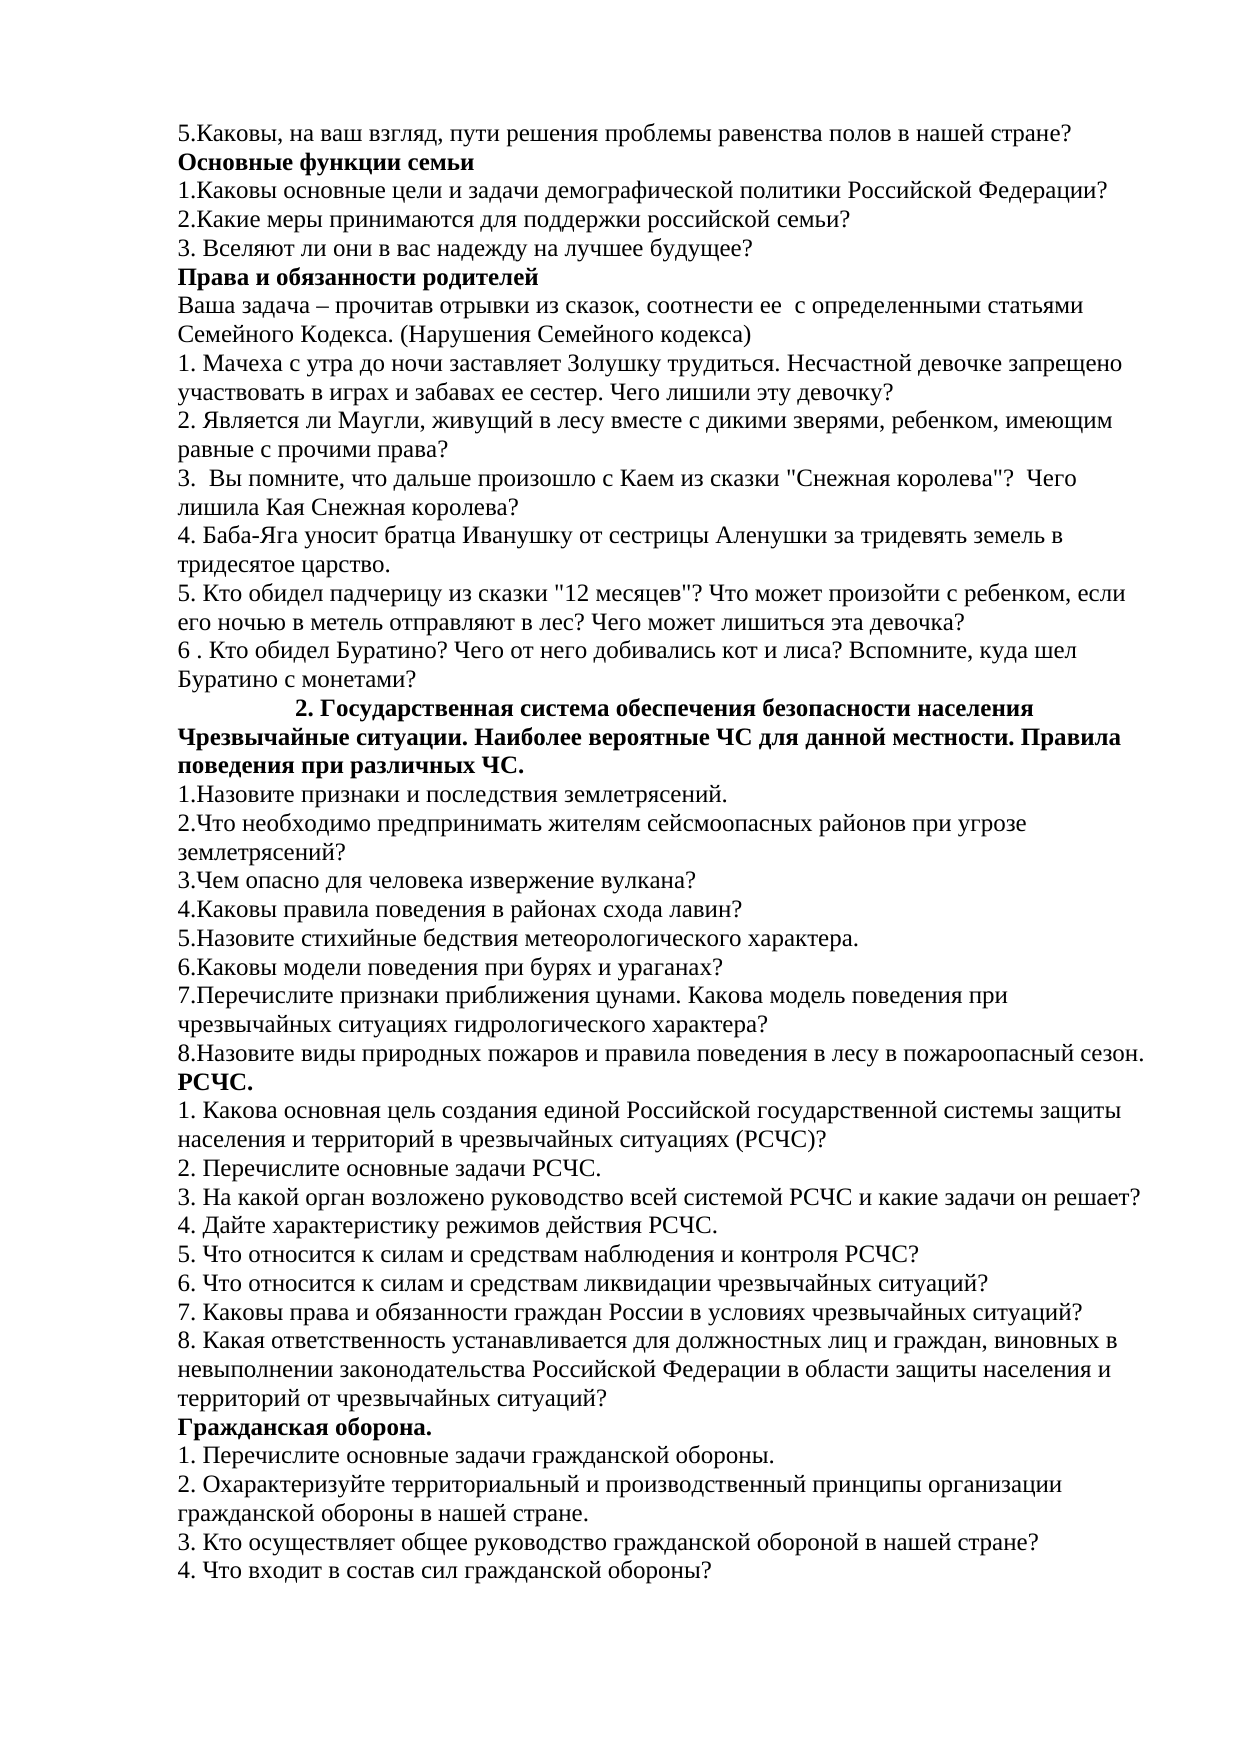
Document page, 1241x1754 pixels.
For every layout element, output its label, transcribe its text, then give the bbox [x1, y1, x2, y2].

text 3. Кто осуществляет общее руководство гражданской обороной в нашей стране? [177, 1527, 1152, 1556]
text 5.Назовите стихийные бедствия метеорологического характера. [177, 923, 1152, 952]
text 8. Какая ответственность устанавливается для должностных лиц и граждан, виновных в невыполнении законодательства Российской Федерации в области защиты населения и территорий от чрезвычайных ситуаций? [177, 1326, 1152, 1412]
text 2.Какие меры принимаются для поддержки российской семьи? [177, 204, 1152, 233]
text 3.Чем опасно для человека извержение вулкана? [177, 866, 1152, 894]
text 3. Вселяют ли они в вас надежду на лучшее будущее? [177, 233, 1152, 262]
text 6. Что относится к силам и средствам ликвидации чрезвычайных ситуаций? [177, 1268, 1152, 1297]
text 8.Назовите виды природных пожаров и правила поведения в лесу в пожароопасный сезон. [177, 1038, 1152, 1067]
text 4. Баба-Яга уносит братца Иванушку от сестрицы Аленушки за тридевять земель в тридесятое царство. [177, 521, 1152, 578]
text 2.Что необходимо предпринимать жителям сейсмоопасных районов при угрозе землетрясений? [177, 808, 1152, 866]
text 4.Каковы правила поведения в районах схода лавин? [177, 894, 1152, 923]
text 7.Перечислите признаки приближения цунами. Какова модель поведения при чрезвычайных ситуациях гидрологического характера? [177, 981, 1152, 1038]
text 2. Охарактеризуйте территориальный и производственный принципы организации гражданской обороны в нашей стране. [177, 1469, 1152, 1527]
text Основные функции семьи [177, 147, 1152, 176]
text 2. Является ли Маугли, живущий в лесу вместе с дикими зверями, ребенком, имеющим равные с прочими права? [177, 406, 1152, 463]
text 4. Дайте характеристику режимов действия РСЧС. [177, 1211, 1152, 1239]
text 1.Назовите признаки и последствия землетрясений. [177, 779, 1152, 808]
text 3. На какой орган возложено руководство всей системой РСЧС и какие задачи он решает? [177, 1182, 1152, 1211]
text 7. Каковы права и обязанности граждан России в условиях чрезвычайных ситуаций? [177, 1297, 1152, 1326]
text Гражданская оборона. [177, 1412, 1152, 1441]
text 4. Что входит в состав сил гражданской обороны? [177, 1556, 1152, 1584]
text 6.Каковы модели поведения при бурях и ураганах? [177, 952, 1152, 981]
text 1. Какова основная цель создания единой Российской государственной системы защиты населения и территорий в чрезвычайных ситуациях (РСЧС)? [177, 1096, 1152, 1153]
text 2. Государственная система обеспечения безопасности населения [177, 693, 1152, 722]
text 1. Перечислите основные задачи гражданской обороны. [177, 1441, 1152, 1469]
text 1. Мачеха с утра до ночи заставляет Золушку трудиться. Несчастной девочке запрещено участвовать в играх и забавах ее сестер. Чего лишили эту девочку? [177, 348, 1152, 406]
text Ваша задача – прочитав отрывки из сказок, соотнести ее с определенными статьями Семейного Кодекса. (Нарушения Семейного кодекса) [177, 291, 1152, 348]
text Чрезвычайные ситуации. Наиболее вероятные ЧС для данной местности. Правила поведения при различных ЧС. [177, 722, 1152, 779]
text 2. Перечислите основные задачи РСЧС. [177, 1153, 1152, 1182]
text 5.Каковы, на ваш взгляд, пути решения проблемы равенства полов в нашей стране? [177, 118, 1152, 147]
text 5. Кто обидел падчерицу из сказки "12 месяцев"? Что может произойти с ребенком, если его ночью в метель отправляют в лес? Чего может лишиться эта девочка? [177, 578, 1152, 636]
text 1.Каковы основные цели и задачи демографической политики Российской Федерации? [177, 176, 1152, 204]
text Права и обязанности родителей [177, 262, 1152, 291]
text РСЧС. [177, 1067, 1152, 1096]
text 6 . Кто обидел Буратино? Чего от него добивались кот и лиса? Вспомните, куда шел Буратино с монетами? [177, 636, 1152, 693]
text 3. Вы помните, что дальше произошло с Каем из сказки "Снежная королева"? Чего лишила Кая Снежная королева? [177, 463, 1152, 521]
text 5. Что относится к силам и средствам наблюдения и контроля РСЧС? [177, 1239, 1152, 1268]
